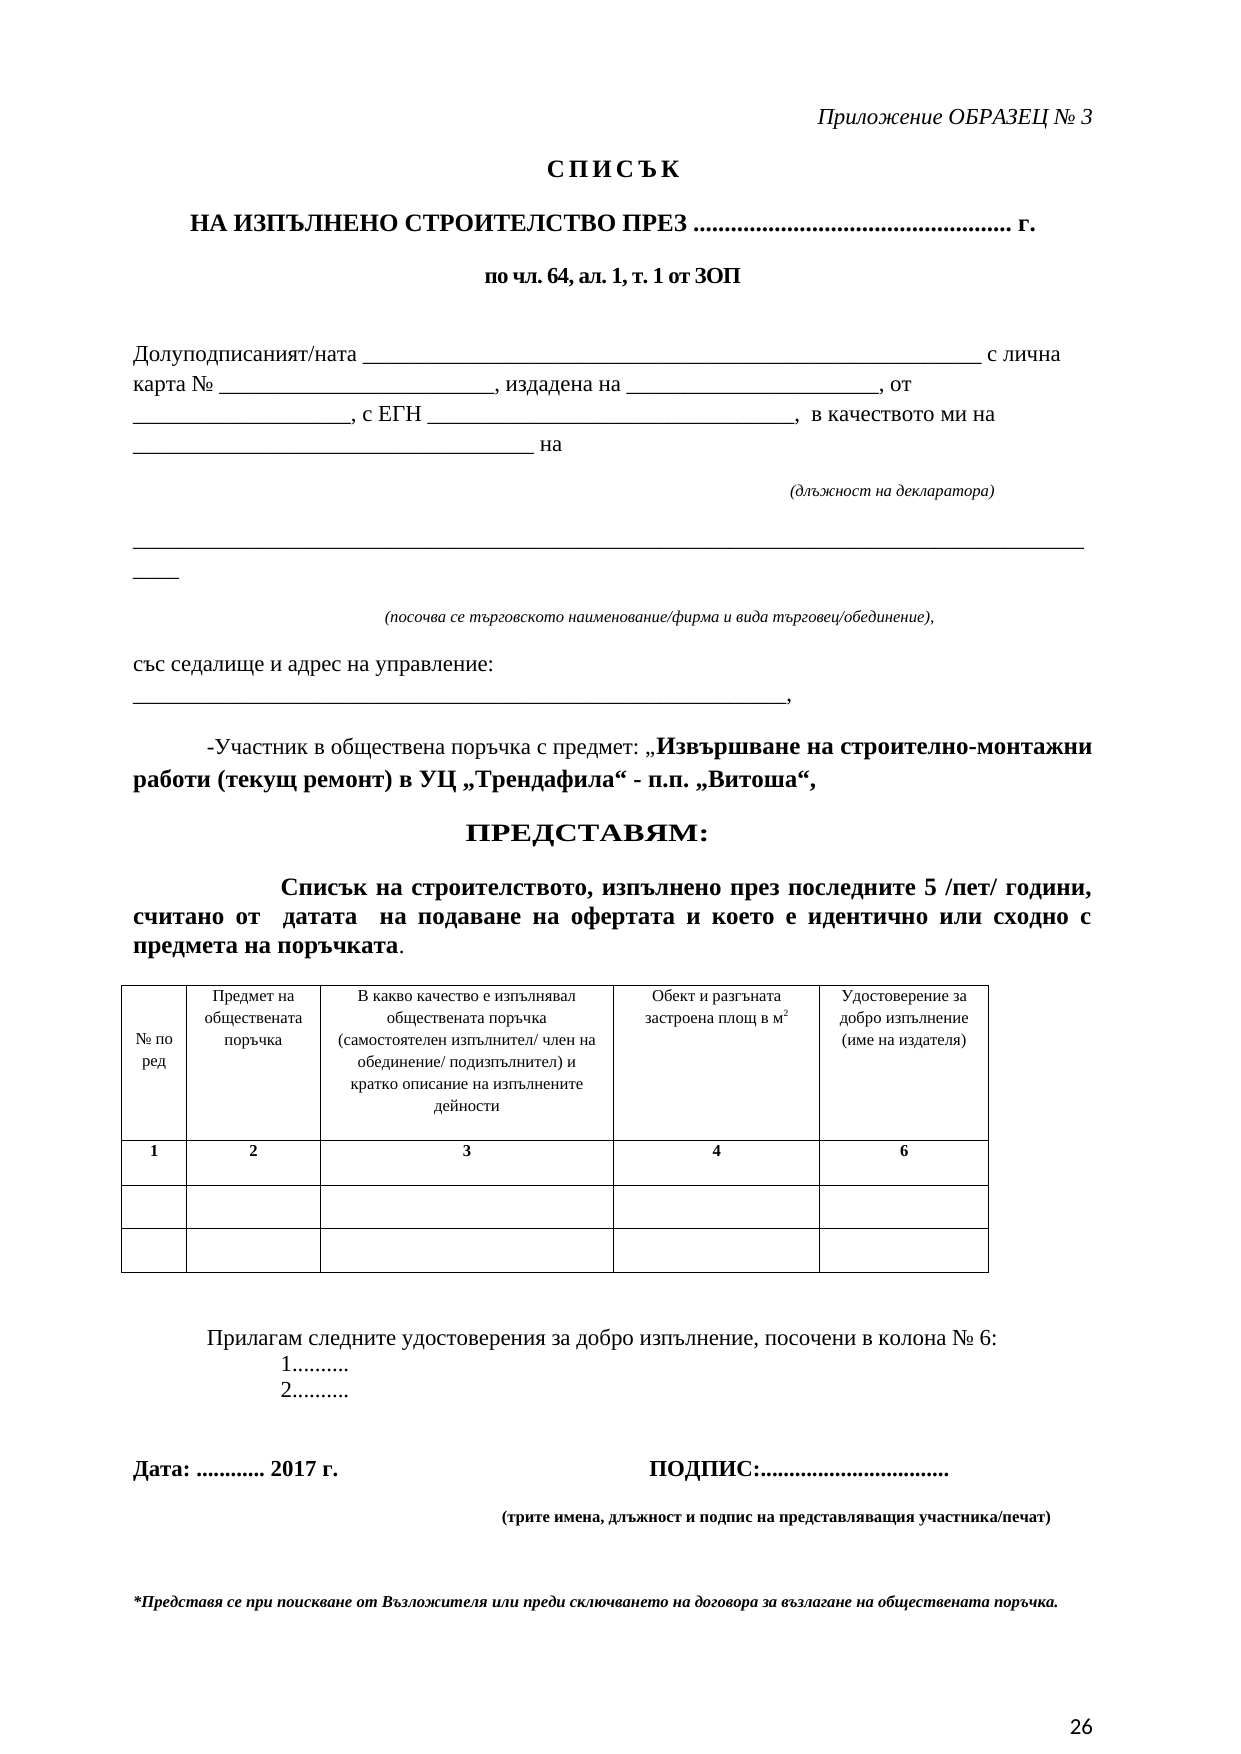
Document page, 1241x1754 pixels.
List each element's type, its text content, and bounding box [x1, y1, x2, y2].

text Списък на строителството, изпълнено през последните 5 /пет/ години, считано от датата на подаване на офертата и което е идентично или сходно с предмета на поръчката. [133, 872, 1093, 958]
table_header № по ред [122, 986, 186, 1139]
table_cell [321, 1186, 613, 1228]
table_cell [321, 1229, 613, 1272]
table_cell [614, 1186, 819, 1228]
text -Участник в обществена поръчка с предмет: „Извършване на строително-монтажни работи (текущ ремонт) в УЦ „Трендафила“ - п.п. „Витоша“, [133, 731, 1093, 793]
table_header Предмет на обществената поръчка [187, 986, 320, 1139]
table_header В какво качество е изпълнявал обществената поръчка (самостоятелен изпълнител/ член на обединение/ подизпълнител) и кратко описание на изпълнените дейности [321, 986, 613, 1139]
text 1.......... [133, 1350, 1093, 1376]
table_cell 2 [187, 1141, 320, 1184]
table_header Обект и разгъната застроена площ в м2 [614, 986, 819, 1139]
text (длъжност на декларатора) [133, 481, 1093, 500]
table_cell 1 [122, 1141, 186, 1184]
text (трите имена, длъжност и подпис на представляващия участника/печат) [502, 1506, 1093, 1526]
table_cell [122, 1186, 186, 1228]
text Прилагам следните удостоверения за добро изпълнение, посочени в колона № 6: [133, 1324, 1093, 1350]
text 2.......... [133, 1376, 1093, 1403]
text Долуподписаният/ната ______________________________________________________ с лична карта № ________________________, издадена на ______________________, от ___________________, с ЕГН ________________________________, в качеството ми на ___________________________________ на [133, 339, 1093, 457]
table_cell [187, 1229, 320, 1272]
text по чл. 64, ал. 1, т. 1 от ЗОП [133, 262, 1093, 288]
table_cell 4 [614, 1141, 819, 1184]
text _______________________________________________________________________________________ [133, 525, 1093, 582]
text Приложение ОБРАЗЕЦ № 3 [133, 103, 1093, 130]
text ПРЕДСТАВЯМ: [133, 818, 1093, 847]
table_cell [187, 1186, 320, 1228]
table_cell [122, 1229, 186, 1272]
text НА ИЗПЪЛНЕНО СТРОИТЕЛСТВО ПРЕЗ ................................................... г. [133, 208, 1093, 237]
table_cell 6 [820, 1141, 988, 1184]
table_cell [820, 1186, 988, 1228]
table_header Удостоверение за добро изпълнение (име на издателя) [820, 986, 988, 1139]
table_cell 3 [321, 1141, 613, 1184]
table_cell [614, 1229, 819, 1272]
text (посочва се търговското наименование/фирма и вида търговец/обединение), [207, 606, 1093, 626]
text *Представя се при поискване от Възложителя или преди сключването на договора за възлагане на обществената поръчка. [133, 1592, 1093, 1611]
text Дата: ............ 2017 г. ПОДПИС:................................. [133, 1455, 1093, 1482]
table_cell [820, 1229, 988, 1272]
text СПИСЪК [133, 154, 1093, 183]
text със седалище и адрес на управление: _________________________________________________________, [133, 650, 1093, 707]
